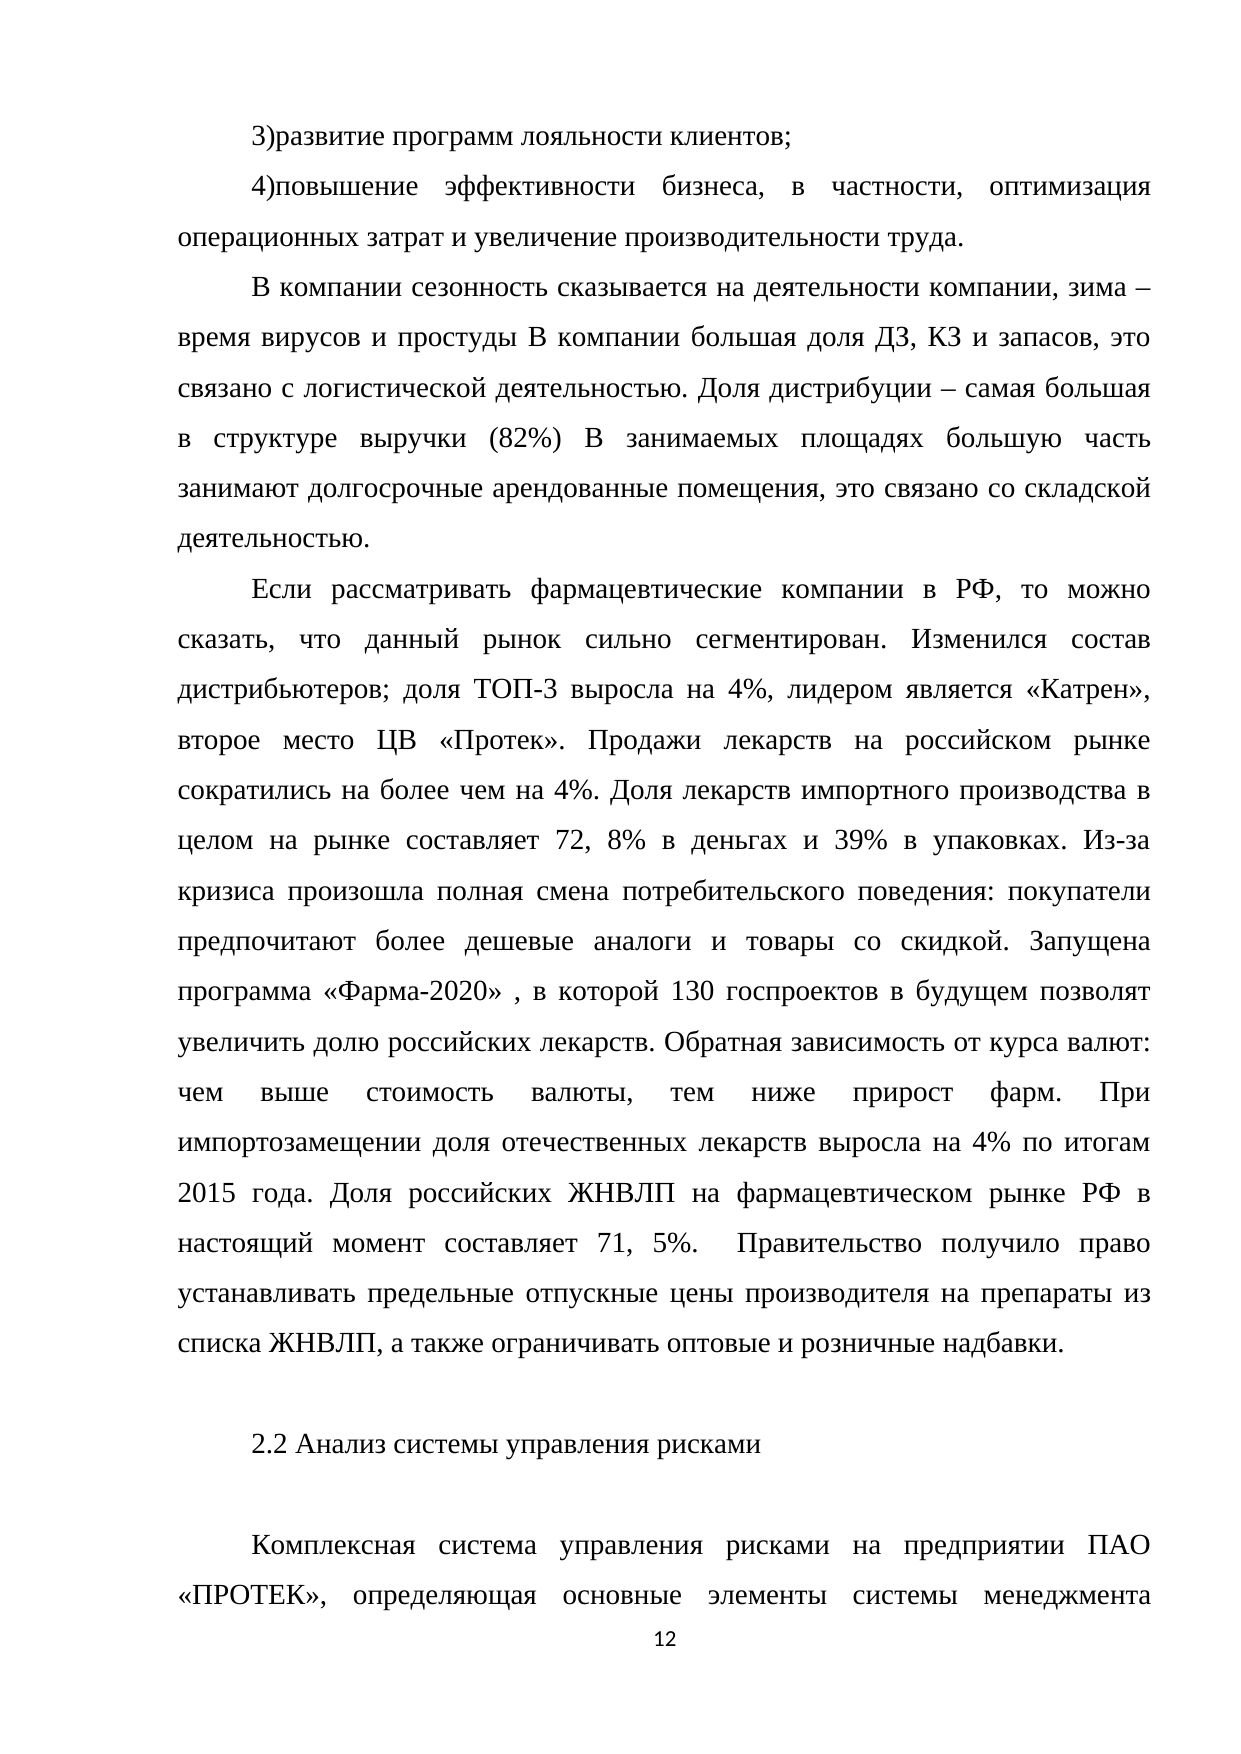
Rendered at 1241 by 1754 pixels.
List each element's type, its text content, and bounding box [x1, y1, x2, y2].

text 4)повышение эффективности бизнеса, в частности, оптимизация операционных затрат и увеличение производительности труда. [177, 168, 1152, 252]
text Если рассматривать фармацевтические компании в РФ, то можно сказать, что данный рынок сильно сегментирован. Изменился состав дистрибьютеров; доля ТОП-3 выросла на 4%, лидером является «Катрен», второе место ЦВ «Протек». Продажи лекарств на российском рынке сократились на более чем на 4%. Доля лекарств импортного производства в целом на рынке составляет 72, 8% в деньгах и 39% в упаковках. Из-за кризиса произошла полная смена потребительского поведения: покупатели предпочитают более дешевые аналоги и товары со скидкой. Запущена программа «Фарма-2020» , в которой 130 госпроектов в будущем позволят увеличить долю российских лекарств. Обратная зависимость от курса валют: чем выше стоимость валюты, тем ниже прирост фарм. При импортозамещении доля отечественных лекарств выросла на 4% по итогам 2015 года. Доля российских ЖНВЛП на фармацевтическом рынке РФ в настоящий момент составляет 71, 5%. Правительство получило право устанавливать предельные отпускные цены производителя на препараты из списка ЖНВЛП, а также ограничивать оптовые и розничные надбавки. [177, 571, 1152, 1359]
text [177, 1527, 1152, 1611]
subtitle 2.2 Анализ системы управления рисками [177, 1426, 1152, 1460]
text В компании сезонность сказывается на деятельности компании, зима – время вирусов и простуды В компании большая доля ДЗ, КЗ и запасов, это связано с логистической деятельностью. Доля дистрибуции – самая большая в структуре выручки (82%) В занимаемых площадях большую часть занимают долгосрочные арендованные помещения, это связано со складской деятельностью. [177, 269, 1152, 554]
text 3)развитие программ лояльности клиентов; [177, 118, 1152, 152]
